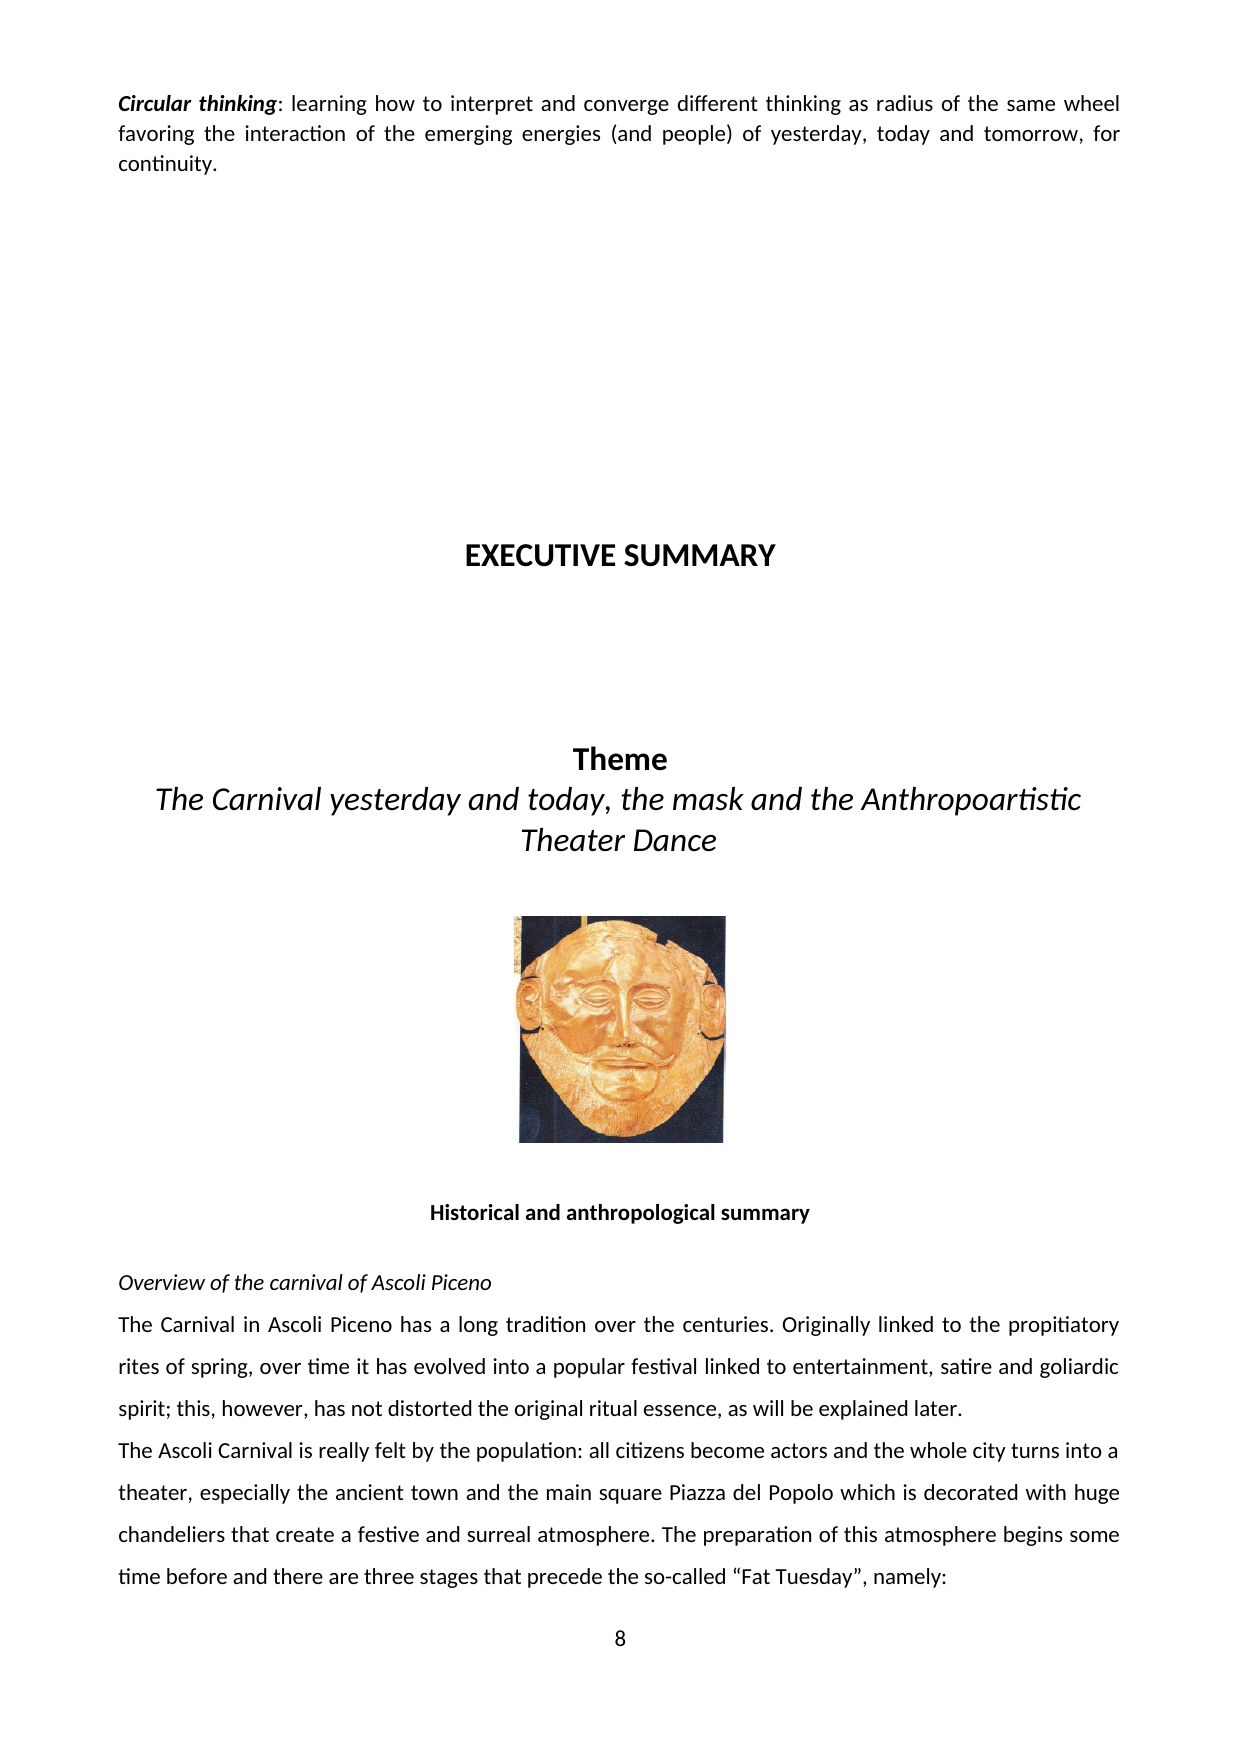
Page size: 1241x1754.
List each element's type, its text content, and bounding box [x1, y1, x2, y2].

text EXECUTIVE SUMMARY [118, 534, 1122, 575]
text The Ascoli Carnival is really felt by the population: all citizens become actors and the whole city turns into a theater, especially the ancient town and the main square Piazza del Popolo which is decorated with huge chandeliers that create a festive and surreal atmosphere. The preparation of this atmosphere begins some time before and there are three stages that precede the so-called “Fat Tuesday”, namely: [118, 1436, 1122, 1590]
picture [513, 916, 727, 1143]
text The Carnival in Ascoli Piceno has a long tradition over the centuries. Originally linked to the propitiatory rites of spring, over time it has evolved into a popular festival linked to entertainment, satire and goliardic spirit; this, however, has not distorted the original ritual essence, as will be explained later. [118, 1311, 1122, 1422]
text Overview of the carnival of Ascoli Piceno [118, 1268, 1122, 1297]
text The Carnival yesterday and today, the mask and the Anthropoartistic Theater Dance [118, 778, 1122, 860]
text Theme [118, 738, 1122, 778]
text Historical and anthropological summary [118, 1198, 1122, 1227]
text Circular thinking: learning how to interpret and converge different thinking as radius of the same wheel favoring the interaction of the emerging energies (and people) of yesterday, today and tomorrow, for continuity. [118, 89, 1122, 177]
